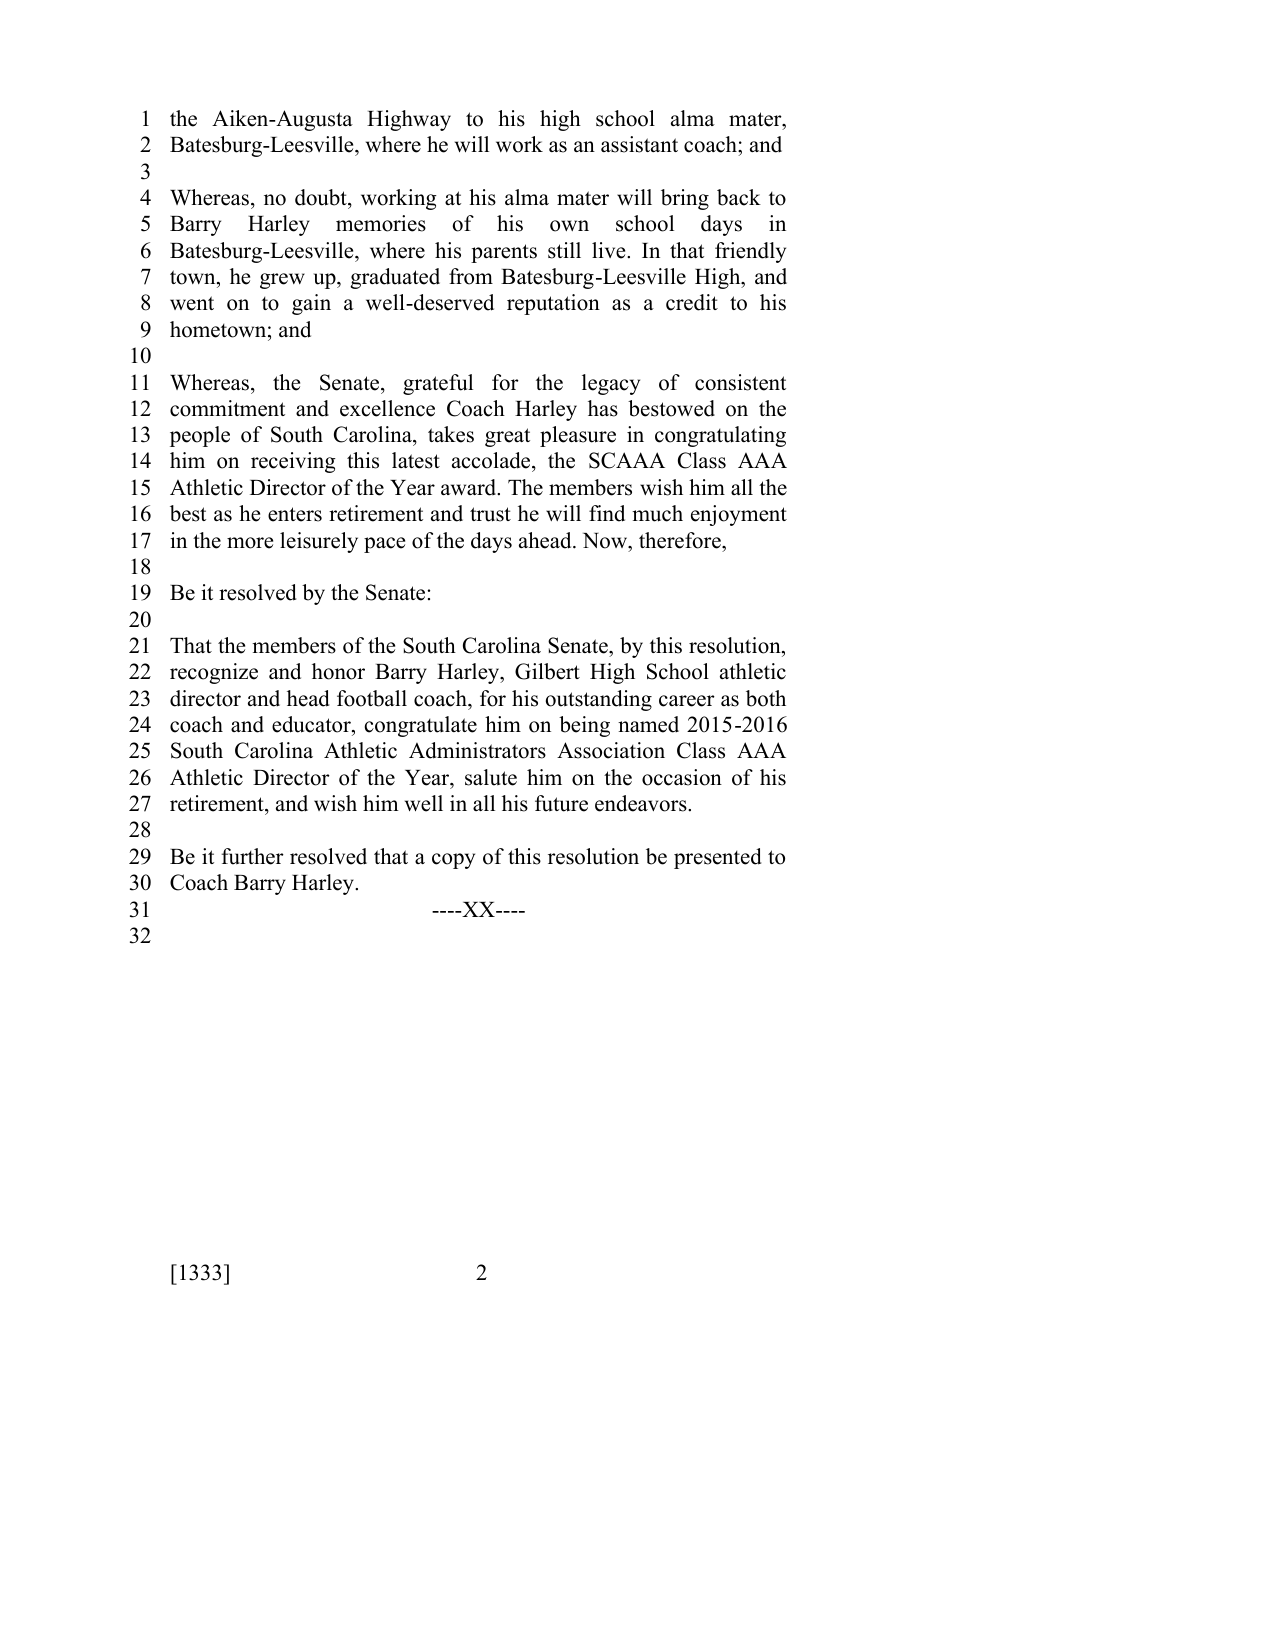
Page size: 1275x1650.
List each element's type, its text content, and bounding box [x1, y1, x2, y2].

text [169, 105, 787, 158]
text Whereas, no doubt, working at his alma mater will bring back to Barry Harley memories of his own school days in Batesburg-Leesville, where his parents still live. In that friendly town, he grew up, graduated from Batesburg-Leesville High, and went on to gain a well-deserved reputation as a credit to his hometown; and [169, 184, 787, 342]
text Whereas, the Senate, grateful for the legacy of consistent commitment and excellence Coach Harley has bestowed on the people of South Carolina, takes great pleasure in congratulating him on receiving this latest accolade, the SCAAA Class AAA Athletic Director of the Year award. The members wish him all the best as he enters retirement and trust he will find much enjoyment in the more leisurely pace of the days ahead. Now, therefore, [169, 368, 787, 553]
text Be it further resolved that a copy of this resolution be presented to Coach Barry Harley. [169, 843, 787, 896]
text ----XX---- [169, 896, 787, 922]
text That the members of the South Carolina Senate, by this resolution, recognize and honor Barry Harley, Gilbert High School athletic director and head football coach, for his outstanding career as both coach and educator, congratulate him on being named 2015-2016 South Carolina Athletic Administrators Association Class AAA Athletic Director of the Year, salute him on the occasion of his retirement, and wish him well in all his future endeavors. [169, 632, 787, 817]
text Be it resolved by the Senate: [169, 579, 787, 606]
